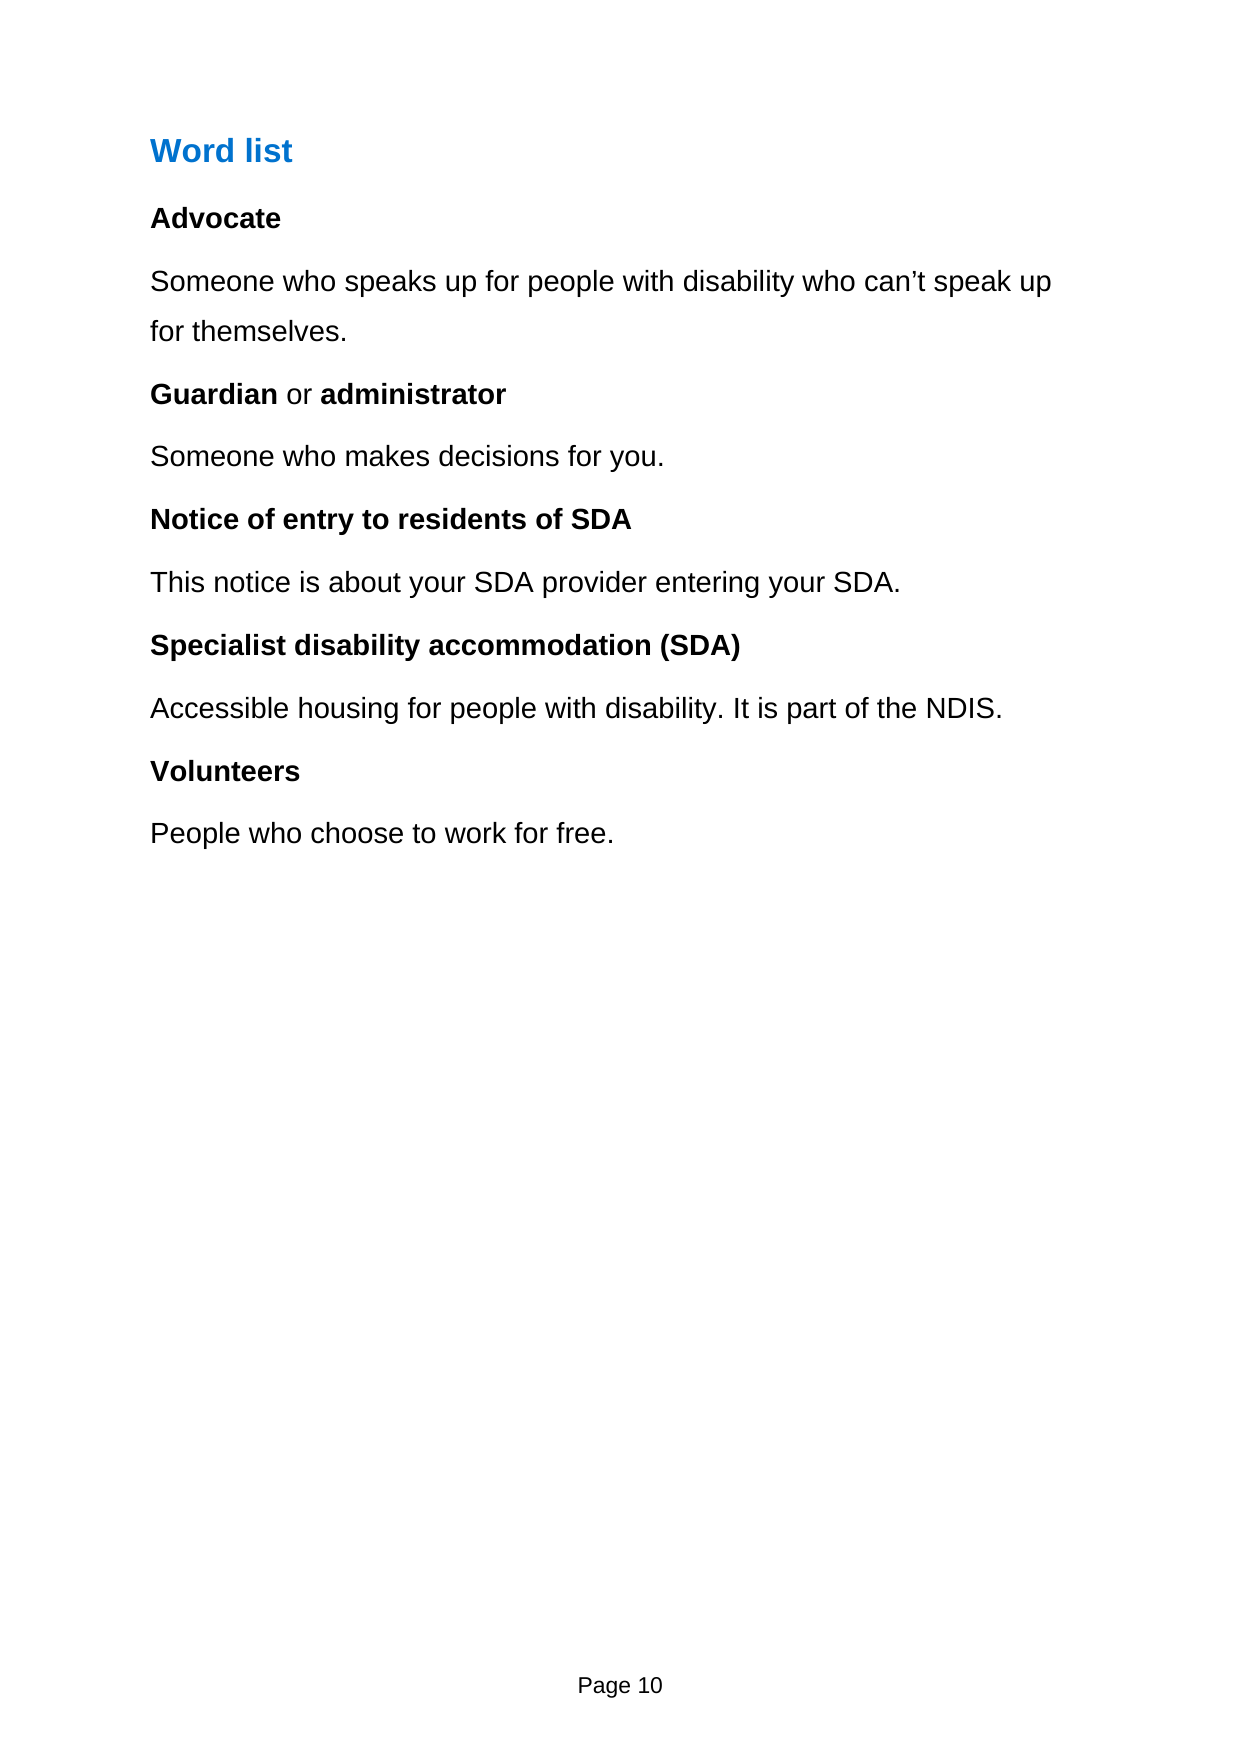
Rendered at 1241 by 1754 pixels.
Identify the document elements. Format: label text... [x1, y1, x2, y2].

text Guardian or administrator [150, 377, 1090, 410]
text People who choose to work for free. [150, 816, 1090, 850]
text Advocate [150, 201, 1090, 234]
text Volunteers [150, 753, 1090, 787]
subtitle Word list [150, 131, 1090, 169]
text Notice of entry to residents of SDA [150, 502, 1090, 536]
text Someone who speaks up for people with disability who can’t speak up for themselves. [150, 263, 1090, 347]
text Someone who makes decisions for you. [150, 439, 1090, 473]
text This notice is about your SDA provider entering your SDA. [150, 565, 1090, 599]
text Specialist disability accommodation (SDA) [150, 628, 1090, 661]
text Accessible housing for people with disability. It is part of the NDIS. [150, 691, 1090, 724]
